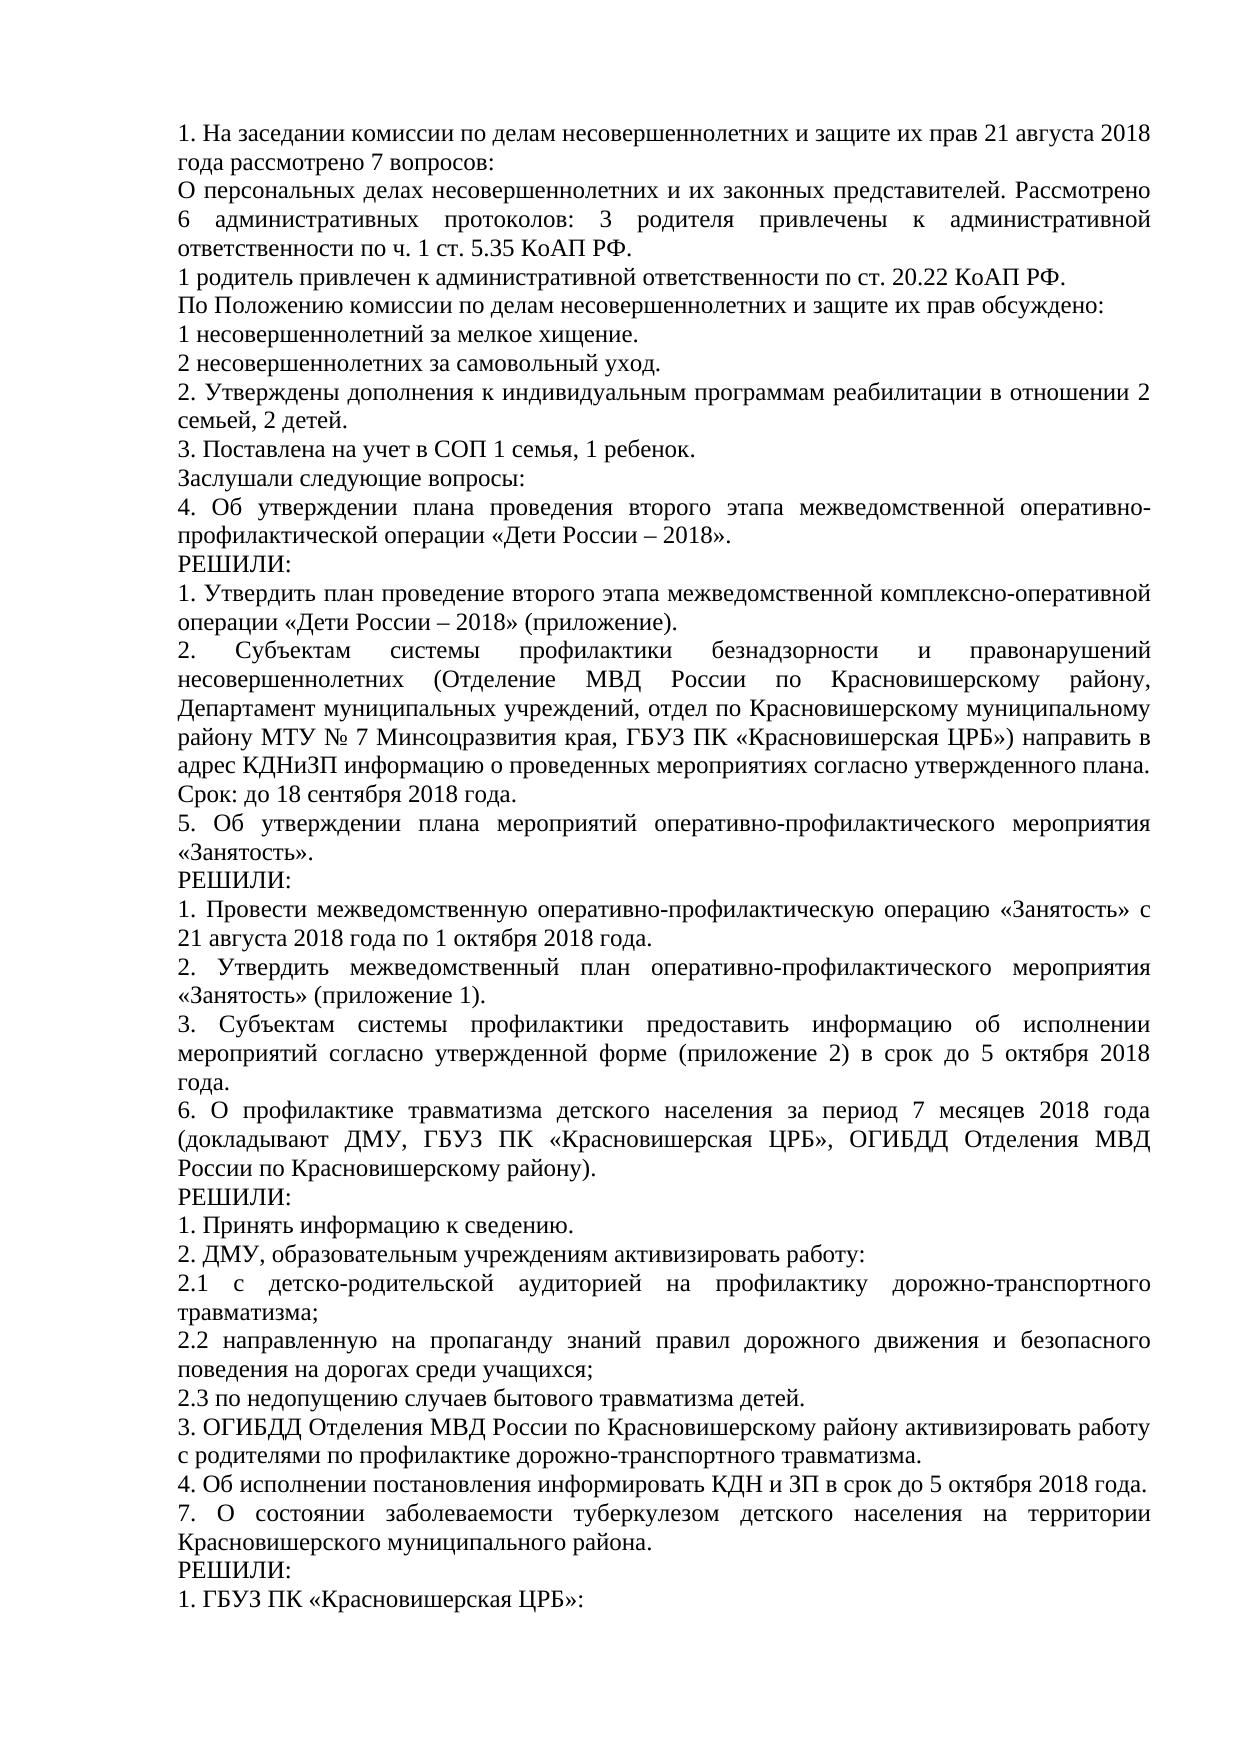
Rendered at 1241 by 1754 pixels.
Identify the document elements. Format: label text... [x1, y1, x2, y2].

text 1. ГБУЗ ПК «Красновишерская ЦРБ»: [177, 1584, 1152, 1613]
text 1. Утвердить план проведение второго этапа межведомственной комплексно-оперативной операции «Дети России – 2018» (приложение). [177, 578, 1152, 636]
text 2. Субъектам системы профилактики безнадзорности и правонарушений несовершеннолетних (Отделение МВД России по Красновишерскому району, Департамент муниципальных учреждений, отдел по Красновишерскому муниципальному району МТУ № 7 Минсоцразвития края, ГБУЗ ПК «Красновишерская ЦРБ») направить в адрес КДНиЗП информацию о проведенных мероприятиях согласно утвержденного плана. [177, 636, 1152, 779]
text 1 несовершеннолетний за мелкое хищение. [177, 319, 1152, 348]
text По Положению комиссии по делам несовершеннолетних и защите их прав обсуждено: [177, 291, 1152, 319]
text РЕШИЛИ: [177, 1182, 1152, 1211]
text 1. Провести межведомственную оперативно-профилактическую операцию «Занятость» с 21 августа 2018 года по 1 октября 2018 года. [177, 894, 1152, 952]
text 1. Принять информацию к сведению. [177, 1211, 1152, 1239]
text 1 родитель привлечен к административной ответственности по ст. 20.22 КоАП РФ. [177, 262, 1152, 291]
text Срок: до 18 сентября 2018 года. [177, 779, 1152, 808]
text 1. На заседании комиссии по делам несовершеннолетних и защите их прав 21 августа 2018 года рассмотрено 7 вопросов: [177, 118, 1152, 176]
text 7. О состоянии заболеваемости туберкулезом детского населения на территории Красновишерского муниципального района. [177, 1498, 1152, 1556]
text 2.1 с детско-родительской аудиторией на профилактику дорожно-транспортного травматизма; [177, 1268, 1152, 1326]
text 3. Поставлена на учет в СОП 1 семья, 1 ребенок. [177, 434, 1152, 463]
text 5. Об утверждении плана мероприятий оперативно-профилактического мероприятия «Занятость». [177, 808, 1152, 866]
text 3. ОГИБДД Отделения МВД России по Красновишерскому району активизировать работу с родителями по профилактике дорожно-транспортного травматизма. [177, 1412, 1152, 1469]
text 2.2 направленную на пропаганду знаний правил дорожного движения и безопасного поведения на дорогах среди учащихся; [177, 1326, 1152, 1383]
text 3. Субъектам системы профилактики предоставить информацию об исполнении мероприятий согласно утвержденной форме (приложение 2) в срок до 5 октября 2018 года. [177, 1009, 1152, 1096]
text РЕШИЛИ: [177, 549, 1152, 578]
text 2 несовершеннолетних за самовольный уход. [177, 348, 1152, 377]
text Заслушали следующие вопросы: [177, 463, 1152, 492]
text 2. Утверждены дополнения к индивидуальным программам реабилитации в отношении 2 семьей, 2 детей. [177, 377, 1152, 434]
text 2.3 по недопущению случаев бытового травматизма детей. [177, 1383, 1152, 1412]
text 6. О профилактике травматизма детского населения за период 7 месяцев 2018 года (докладывают ДМУ, ГБУЗ ПК «Красновишерская ЦРБ», ОГИБДД Отделения МВД России по Красновишерскому району). [177, 1096, 1152, 1182]
text 2. ДМУ, образовательным учреждениям активизировать работу: [177, 1239, 1152, 1268]
text 4. Об утверждении плана проведения второго этапа межведомственной оперативно-профилактической операции «Дети России – 2018». [177, 492, 1152, 549]
text 4. Об исполнении постановления информировать КДН и ЗП в срок до 5 октября 2018 года. [177, 1469, 1152, 1498]
text 2. Утвердить межведомственный план оперативно-профилактического мероприятия «Занятость» (приложение 1). [177, 952, 1152, 1009]
text О персональных делах несовершеннолетних и их законных представителей. Рассмотрено 6 административных протоколов: 3 родителя привлечены к административной ответственности по ч. 1 ст. 5.35 КоАП РФ. [177, 176, 1152, 262]
text РЕШИЛИ: [177, 866, 1152, 894]
text РЕШИЛИ: [177, 1556, 1152, 1584]
